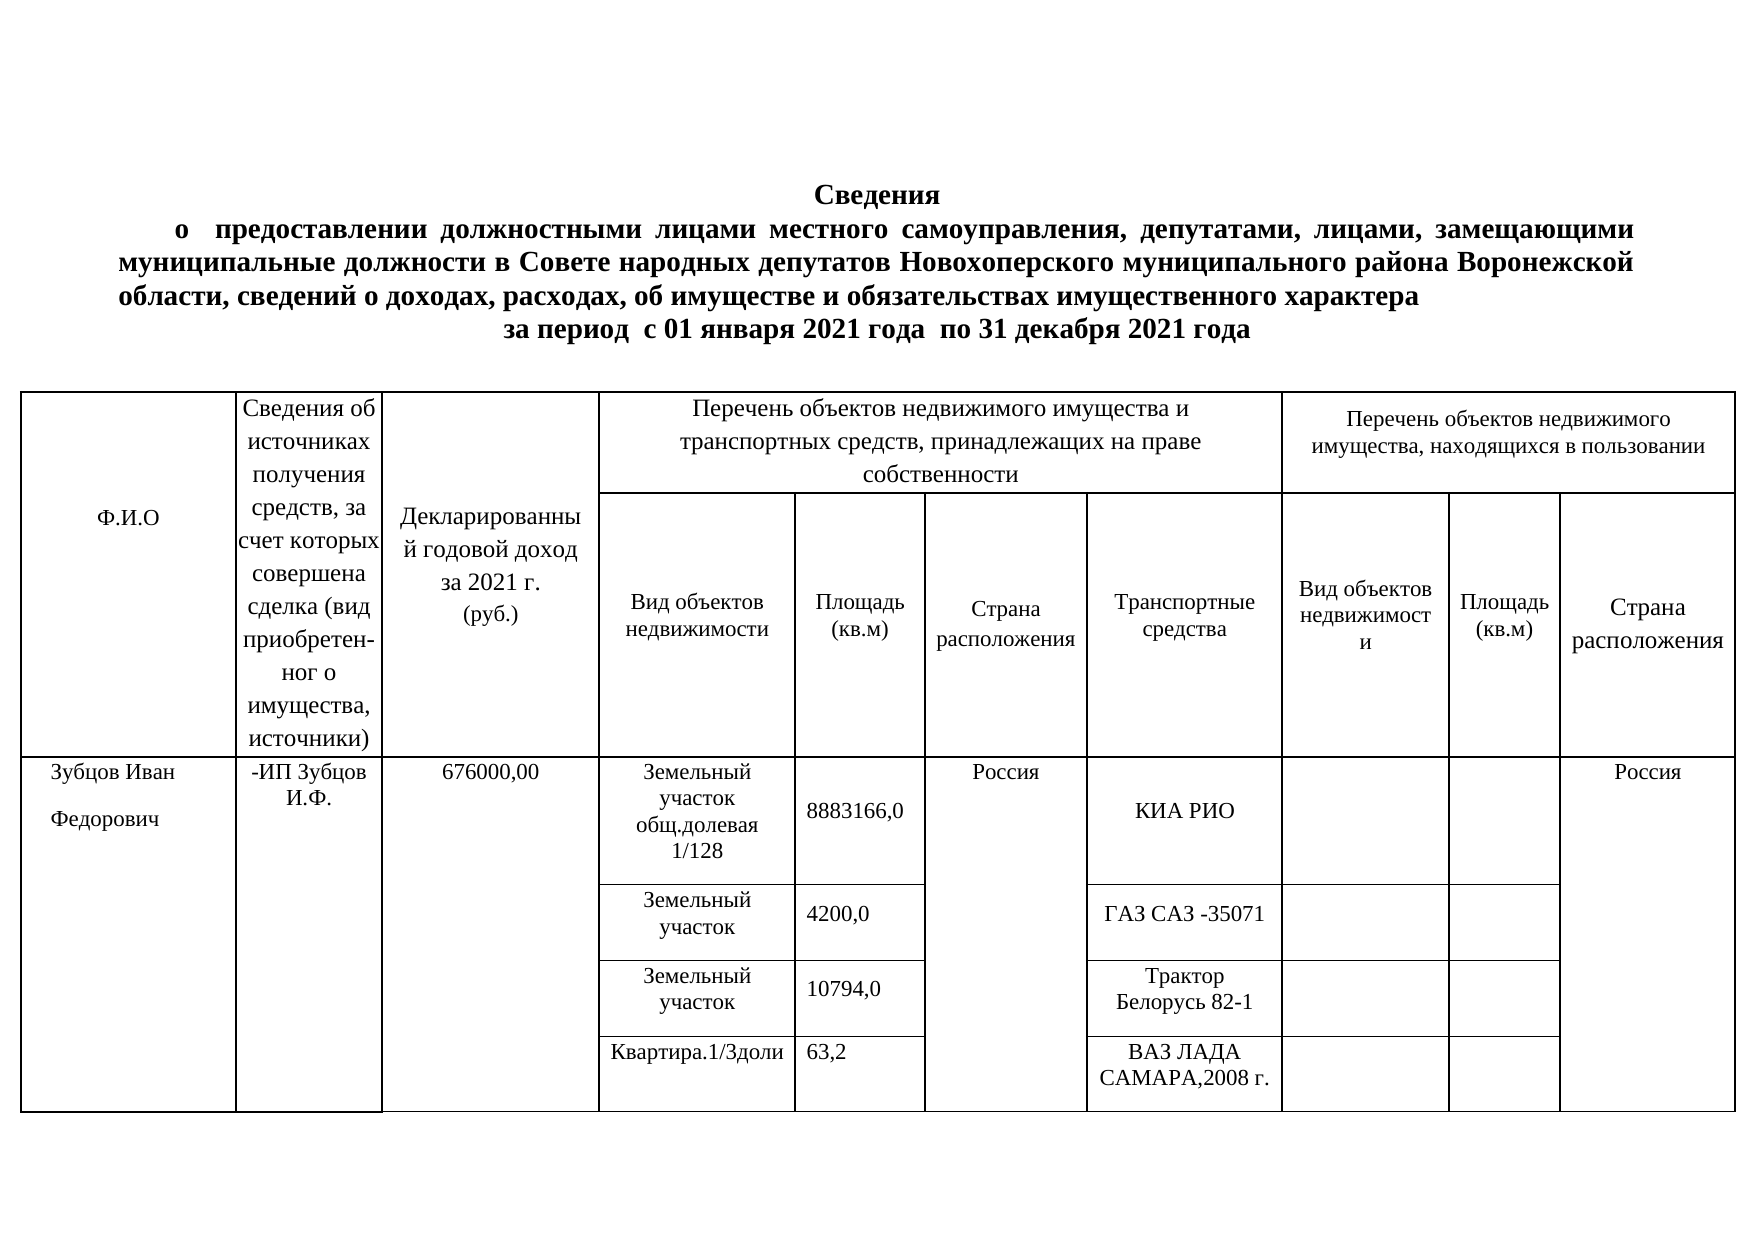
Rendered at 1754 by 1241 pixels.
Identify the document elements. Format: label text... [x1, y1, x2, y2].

table_cell Страна расположения [1561, 494, 1734, 756]
table_cell [1283, 961, 1448, 1036]
table_cell Россия [926, 758, 1086, 1111]
table_cell [1283, 885, 1448, 960]
table_cell КИА РИО [1088, 758, 1281, 884]
table_cell 63,2 [796, 1037, 924, 1111]
table_cell [1450, 1037, 1559, 1111]
table_cell Земельный участок [600, 961, 794, 1036]
table_header Ф.И.О [22, 393, 235, 756]
table_header Сведения об источниках получения средств, за счет которых совершена сделка (вид приобретен-ног о имущества, источники) [237, 393, 381, 756]
table_cell [1450, 885, 1559, 960]
table_cell Страна расположения [926, 494, 1086, 756]
table_cell 8883166,0 [796, 758, 924, 884]
text за период с 01 января 2021 года по 31 декабря 2021 года [118, 311, 1636, 345]
table_cell -ИП Зубцов И.Ф. [237, 758, 381, 1111]
table_cell ГАЗ САЗ -35071 [1088, 885, 1281, 960]
table_cell Квартира.1/3доли [600, 1037, 794, 1111]
text Сведения [118, 177, 1636, 211]
table_cell Вид объектов недвижимости [1283, 494, 1448, 756]
table_cell Зубцов Иван Федорович [22, 758, 235, 1111]
table_header Декларированный годовой доход за 2021 г. (руб.) [383, 393, 598, 756]
table_cell Площадь (кв.м) [1450, 494, 1559, 756]
table_cell [1283, 758, 1448, 884]
table_cell Площадь (кв.м) [796, 494, 924, 756]
table_cell Трактор Белорусь 82-1 [1088, 961, 1281, 1036]
table_cell 676000,00 [383, 758, 598, 1111]
table_cell [1450, 961, 1559, 1036]
table_cell ВАЗ ЛАДА САМАРА,2008 г. [1088, 1037, 1281, 1111]
table_cell 10794,0 [796, 961, 924, 1036]
table_header Перечень объектов недвижимого имущества, находящихся в пользовании [1283, 393, 1734, 492]
table_cell Земельный участок [600, 885, 794, 960]
table_cell Россия [1561, 758, 1734, 1111]
table_header Перечень объектов недвижимого имущества и транспортных средств, принадлежащих на праве собственности [600, 393, 1281, 492]
text о предоставлении должностными лицами местного самоуправления, депутатами, лицами, замещающими муниципальные должности в Совете народных депутатов Новохоперского муниципального района Воронежской области, сведений о доходах, расходах, об имуществе и обязательствах имущественного характера [118, 211, 1636, 311]
table_cell [1283, 1037, 1448, 1111]
table_cell Вид объектов недвижимости [600, 494, 794, 756]
table_cell Транспортные средства [1088, 494, 1281, 756]
table_cell [1450, 758, 1559, 884]
table_cell Земельный участок общ.долевая 1/128 [600, 758, 794, 884]
table_cell 4200,0 [796, 885, 924, 960]
